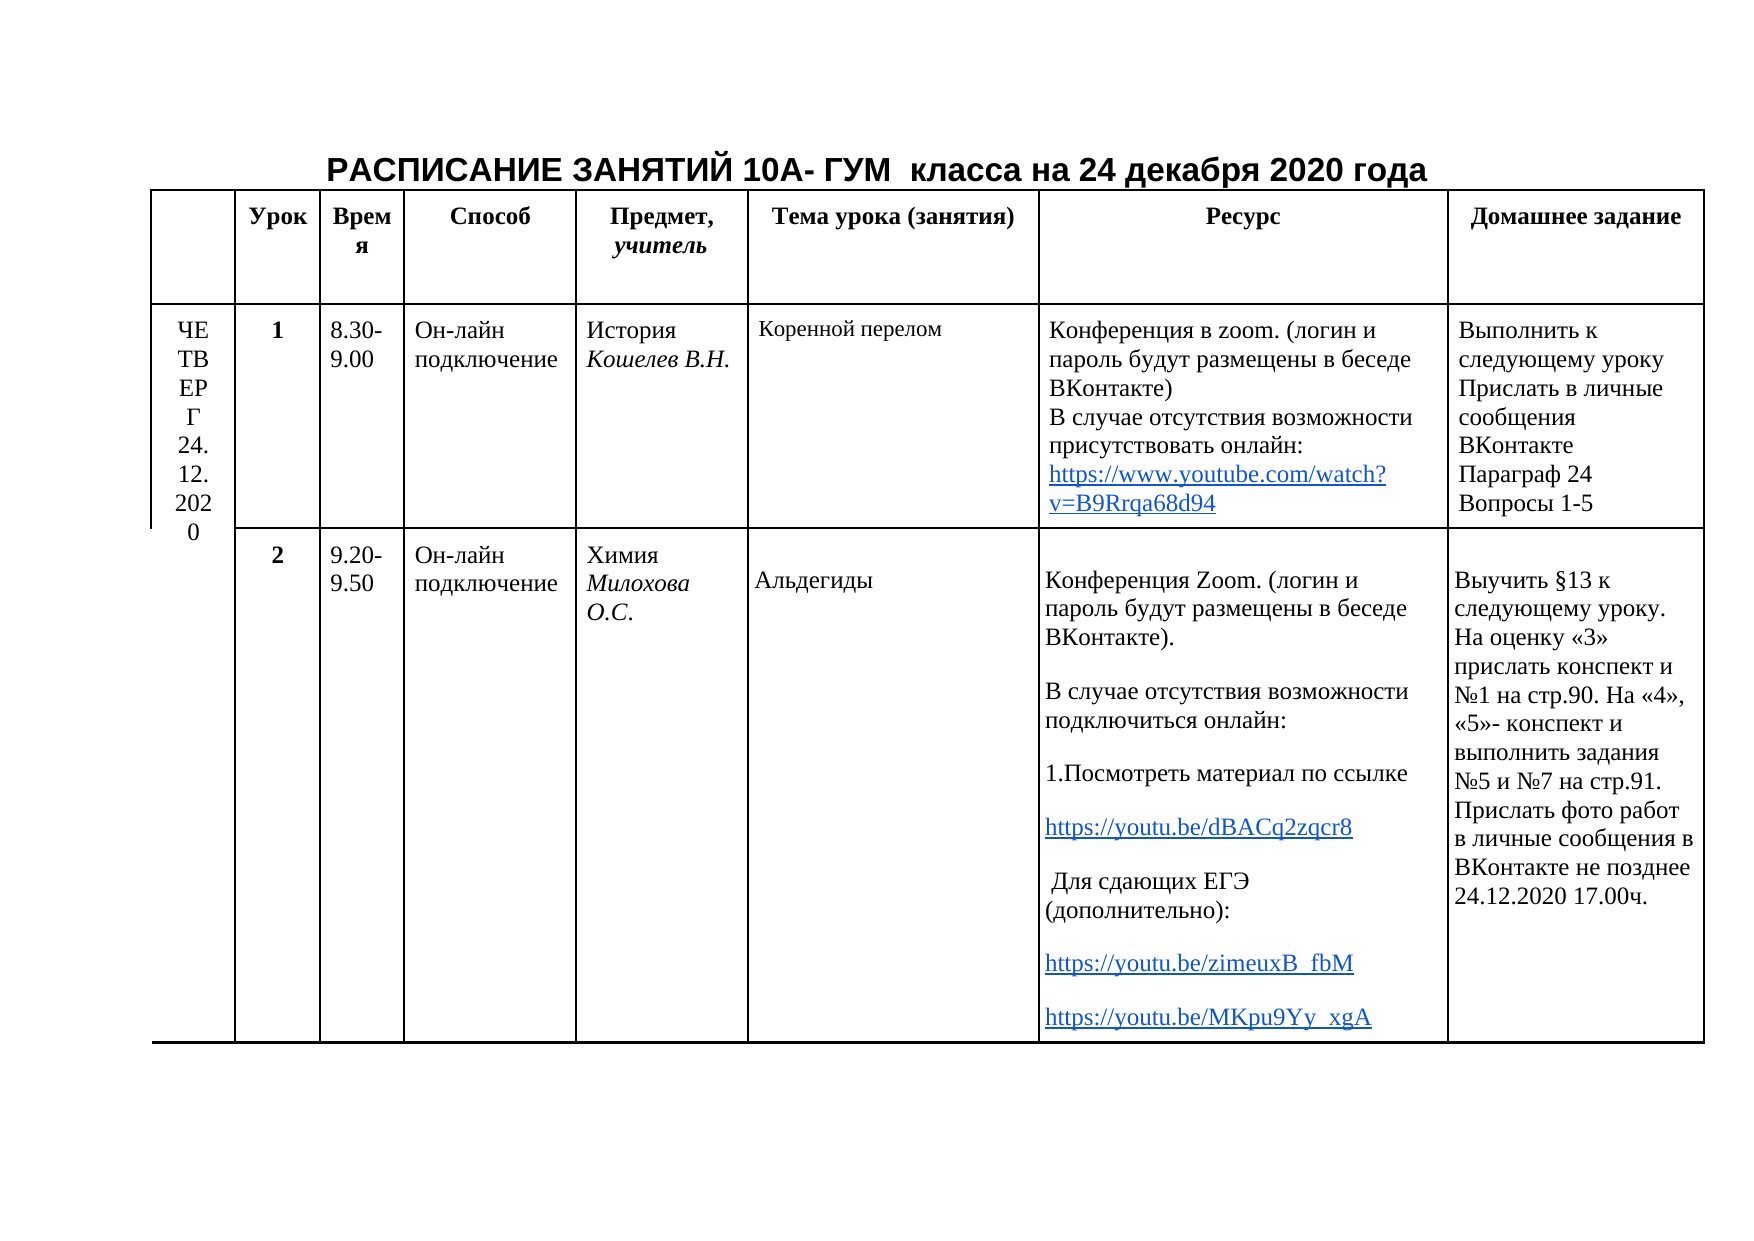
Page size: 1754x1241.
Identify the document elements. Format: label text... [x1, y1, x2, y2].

table_header [152, 191, 234, 303]
table_cell 2 [236, 529, 319, 1041]
table_cell ЧЕТВЕРГ 24.12.2020 [151, 305, 234, 1041]
table_cell Конференция в zoom. (логин и пароль будут размещены в беседе ВКонтакте) В случае отсутствия возможности присутствовать онлайн: https://www.youtube.com/watch?v=B9Rrqa68d94 [1040, 305, 1447, 527]
table_header Способ [405, 191, 575, 303]
table_cell Химия Милохова О.С. [577, 529, 747, 1041]
table_header Предмет, учитель [577, 191, 747, 303]
table_cell 1 [236, 305, 319, 527]
text РАСПИСАНИЕ ЗАНЯТИЙ 10А- ГУМ класса на 24 декабря 2020 года [150, 150, 1604, 188]
table_cell История Кошелев В.Н. [577, 305, 747, 527]
table_header Время [321, 191, 403, 303]
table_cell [1040, 529, 1447, 1041]
table_cell Выполнить к следующему уроку Прислать в личные сообщения ВКонтакте Параграф 24 Вопросы 1-5 [1449, 305, 1703, 527]
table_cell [1449, 529, 1703, 1041]
table_header Ресурс [1040, 191, 1447, 303]
table_cell Коренной перелом [749, 305, 1038, 527]
table_cell Альдегиды [749, 529, 1038, 1041]
table_cell 8.30-9.00 [321, 305, 403, 527]
table_cell 9.20-9.50 [321, 529, 403, 1041]
table_cell Он-лайн подключение [405, 529, 575, 1041]
table_cell Он-лайн подключение [405, 305, 575, 527]
table_header Тема урока (занятия) [749, 191, 1038, 303]
table_header Домашнее задание [1449, 191, 1703, 303]
table_header Урок [236, 191, 319, 303]
